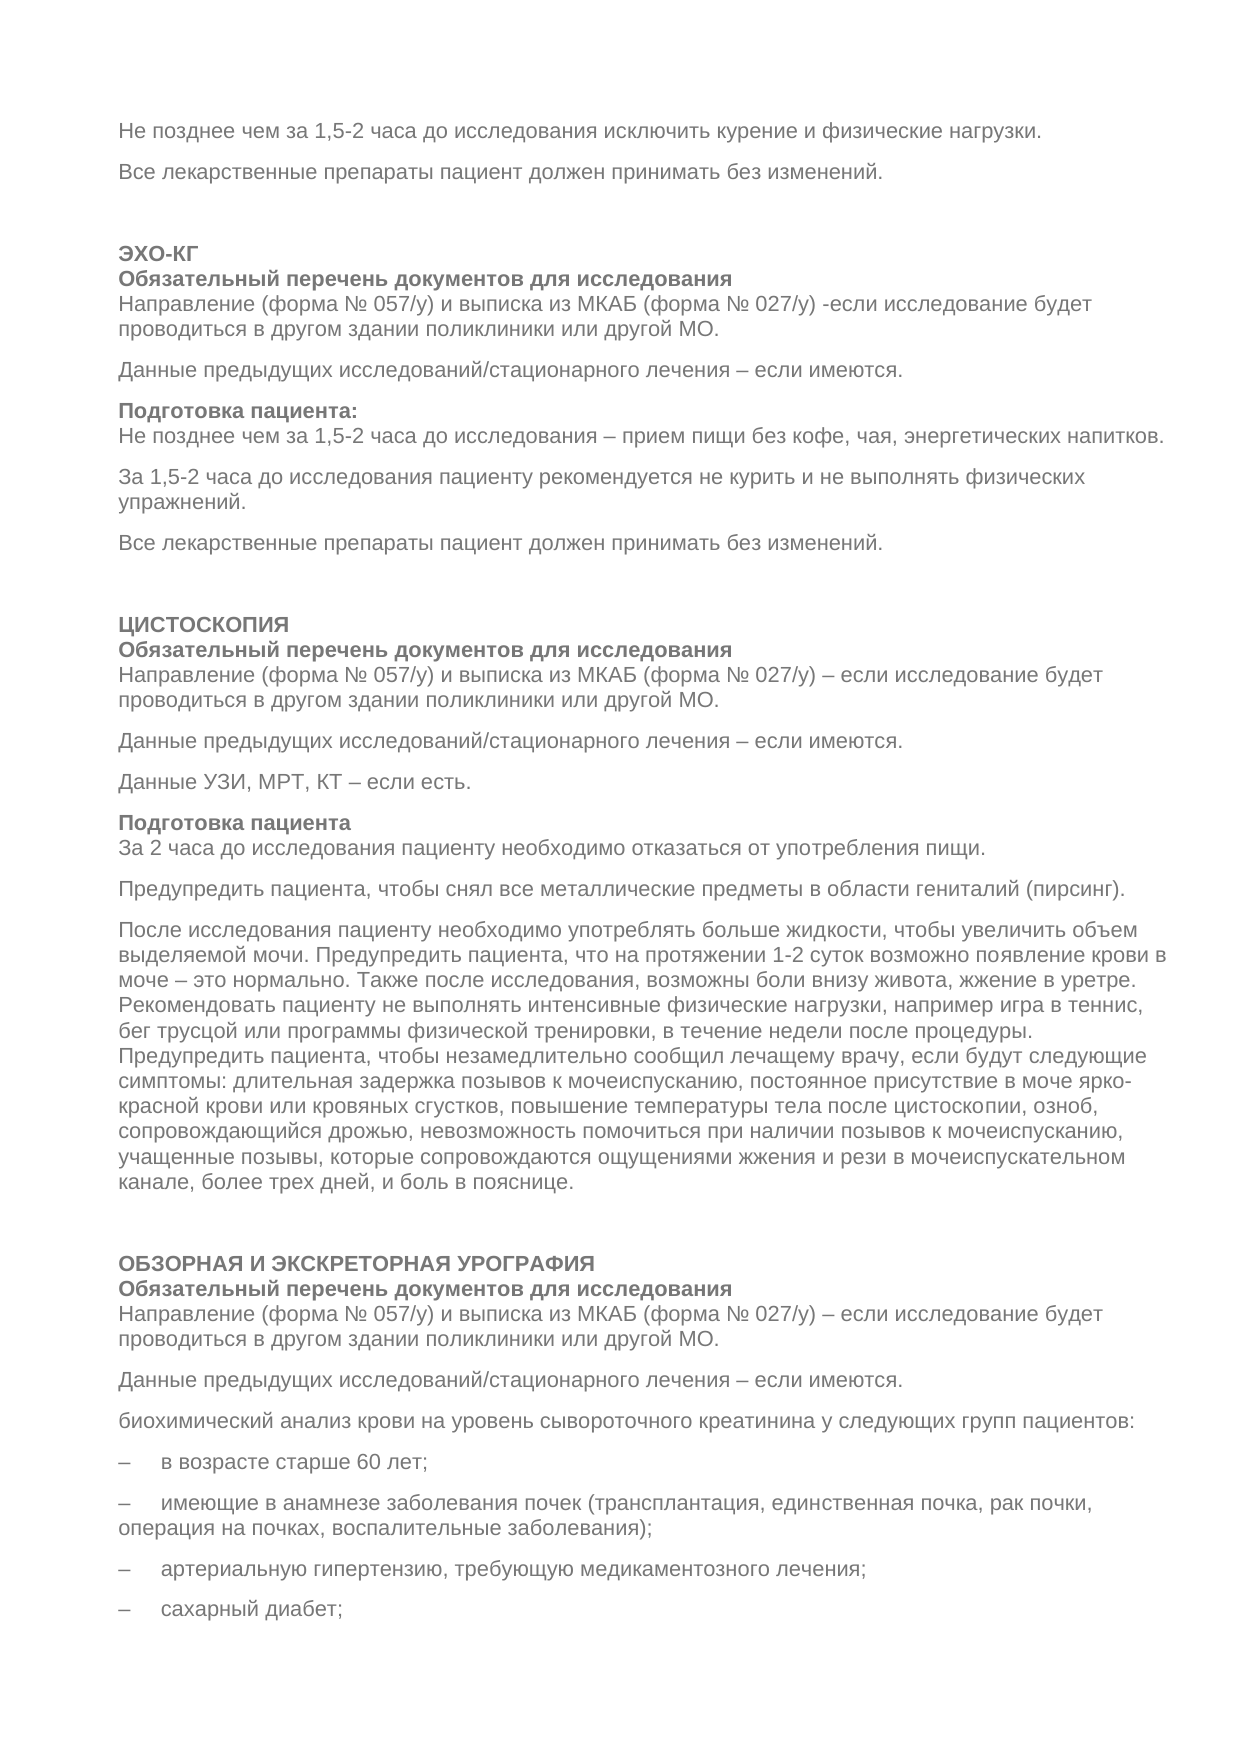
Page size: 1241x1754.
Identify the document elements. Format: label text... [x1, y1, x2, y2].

text – артериальную гипертензию, требующую медикаментозного лечения; [118, 1555, 1181, 1581]
text ЭХО-КГ [118, 241, 1181, 266]
text – в возрасте старше 60 лет; [118, 1448, 1181, 1474]
text Обязательный перечень документов для исследования [118, 637, 1181, 662]
text Все лекарственные препараты пациент должен принимать без изменений. [118, 530, 1181, 555]
text Данные предыдущих исследований/стационарного лечения – если имеются. [118, 728, 1181, 753]
text Не позднее чем за 1,5-2 часа до исследования исключить курение и физические нагрузки. [118, 118, 1181, 143]
text Данные УЗИ, MPT, КТ – если есть. [118, 769, 1181, 794]
text Обязательный перечень документов для исследования [118, 266, 1181, 291]
text Подготовка пациента: [118, 398, 1181, 423]
text Направление (форма № 057/у) и выписка из МКАБ (форма № 027/у) – если исследование будет проводиться в другом здании поликлиники или другой МО. [118, 1301, 1181, 1351]
text – имеющие в анамнезе заболевания почек (трансплантация, единственная почка, рак почки, операция на почках, воспалительные заболевания); [118, 1489, 1181, 1540]
text За 2 часа до исследования пациенту необходимо отказаться от употребления пищи. [118, 835, 1181, 860]
text ЦИСТОСКОПИЯ [118, 612, 1181, 637]
text Не позднее чем за 1,5-2 часа до исследования – прием пищи без кофе, чая, энергетических напитков. [118, 423, 1181, 448]
text Предупредить пациента, чтобы снял все металлические предметы в области гениталий (пирсинг). [118, 876, 1181, 901]
text За 1,5-2 часа до исследования пациенту рекомендуется не курить и не выполнять физических упражнений. [118, 464, 1181, 514]
text Направление (форма № 057/у) и выписка из МКАБ (форма № 027/у) – если исследование будет проводиться в другом здании поликлиники или другой МО. [118, 662, 1181, 712]
text Подготовка пациента [118, 810, 1181, 835]
text биохимический анализ крови на уровень сывороточного креатинина у следующих групп пациентов: [118, 1408, 1181, 1433]
text Обязательный перечень документов для исследования [118, 1276, 1181, 1301]
text Все лекарственные препараты пациент должен принимать без изменений. [118, 159, 1181, 184]
text После исследования пациенту необходимо употреблять больше жидкости, чтобы увеличить объем выделяемой мочи. Предупредить пациента, что на протяжении 1-2 суток возможно появление крови в моче – это нормально. Также после исследования, возможны боли внизу живота, жжение в уретре. Рекомендовать пациенту не выполнять интенсивные физические нагрузки, например игра в теннис, бег трусцой или программы физической тренировки, в течение недели после процедуры. Предупредить пациента, чтобы незамедлительно сообщил лечащему врачу, если будут следующие симптомы: длительная задержка позывов к мочеиспусканию, постоянное присутствие в моче ярко-красной крови или кровяных сгустков, повышение температуры тела после цистоскопии, озноб, сопровождающийся дрожью, невозможность помочиться при наличии позывов к мочеиспусканию, учащенные позывы, которые сопровождаются ощущениями жжения и рези в мочеиспускательном канале, более трех дней, и боль в пояснице. [118, 917, 1181, 1194]
text – сахарный диабет; [118, 1596, 1181, 1621]
text Данные предыдущих исследований/стационарного лечения – если имеются. [118, 357, 1181, 382]
text Данные предыдущих исследований/стационарного лечения – если имеются. [118, 1367, 1181, 1392]
text Направление (форма № 057/у) и выписка из МКАБ (форма № 027/у) -если исследование будет проводиться в другом здании поликлиники или другой МО. [118, 291, 1181, 341]
text ОБЗОРНАЯ И ЭКСКРЕТОРНАЯ УРОГРАФИЯ [118, 1250, 1181, 1276]
